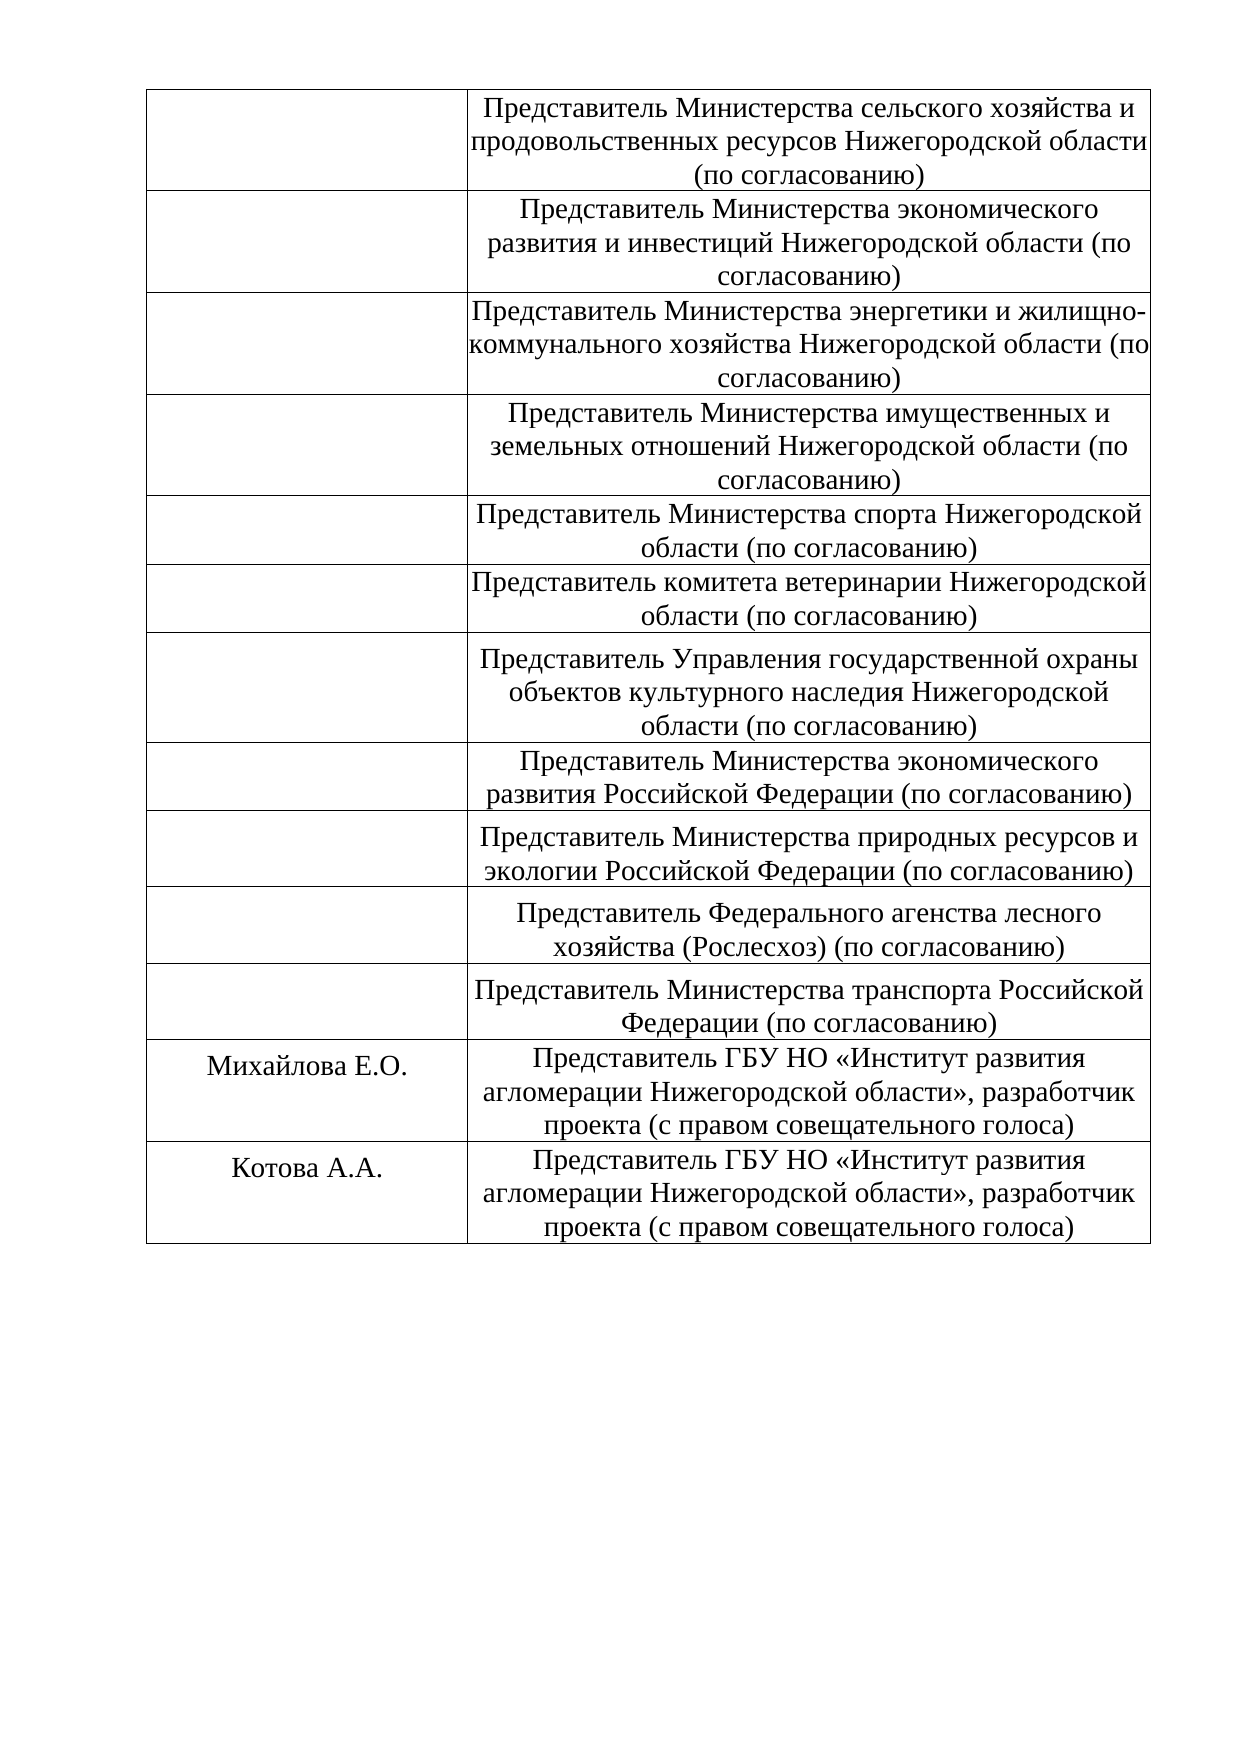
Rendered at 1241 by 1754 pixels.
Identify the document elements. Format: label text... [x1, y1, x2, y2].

table_cell [147, 811, 467, 886]
table_cell [147, 887, 467, 963]
table_cell [147, 496, 467, 563]
table_cell Представитель Федерального агенства лесного хозяйства (Рослесхоз) (по согласованию) [468, 887, 1150, 963]
table_cell Представитель Министерства спорта Нижегородской области (по согласованию) [746, 496, 1150, 563]
table_cell Представитель Министерства сельского хозяйства и продовольственных ресурсов Нижегородской области (по согласованию) [468, 90, 1150, 190]
table_cell Представитель Министерства энергетики и жилищно-коммунального хозяйства Нижегородской области (по согласованию) [468, 293, 1150, 394]
table_cell [147, 743, 467, 810]
table_cell Представитель Министерства имущественных и земельных отношений Нижегородской области (по согласованию) [468, 395, 1150, 495]
table_cell Представитель Управления государственной охраны объектов культурного наследия Нижегородской области (по согласованию) [468, 633, 1150, 742]
table_cell Представитель Министерства спорта Нижегородской области (по согласованию) [468, 496, 641, 563]
table_cell [147, 964, 467, 1039]
table_cell [147, 395, 467, 495]
table_cell Михайлова Е.О. [147, 1040, 467, 1141]
table_cell [147, 565, 467, 632]
table_cell Представитель Министерства природных ресурсов и экологии Российской Федерации (по согласованию) [468, 811, 1150, 886]
table_cell [147, 191, 467, 292]
table_cell Представитель комитета ветеринарии Нижегородской области (по согласованию) [746, 565, 1150, 632]
table_cell [147, 633, 467, 742]
table_cell Котова А.А. [147, 1142, 467, 1242]
table_cell Представитель Министерства транспорта Российской Федерации (по согласованию) [468, 964, 1150, 1039]
table_cell [147, 90, 467, 190]
table_cell [147, 293, 467, 394]
table_cell Представитель Министерства экономического развития и инвестиций Нижегородской области (по согласованию) [468, 191, 1150, 292]
table_cell Представитель комитета ветеринарии Нижегородской области (по согласованию) [468, 565, 641, 632]
